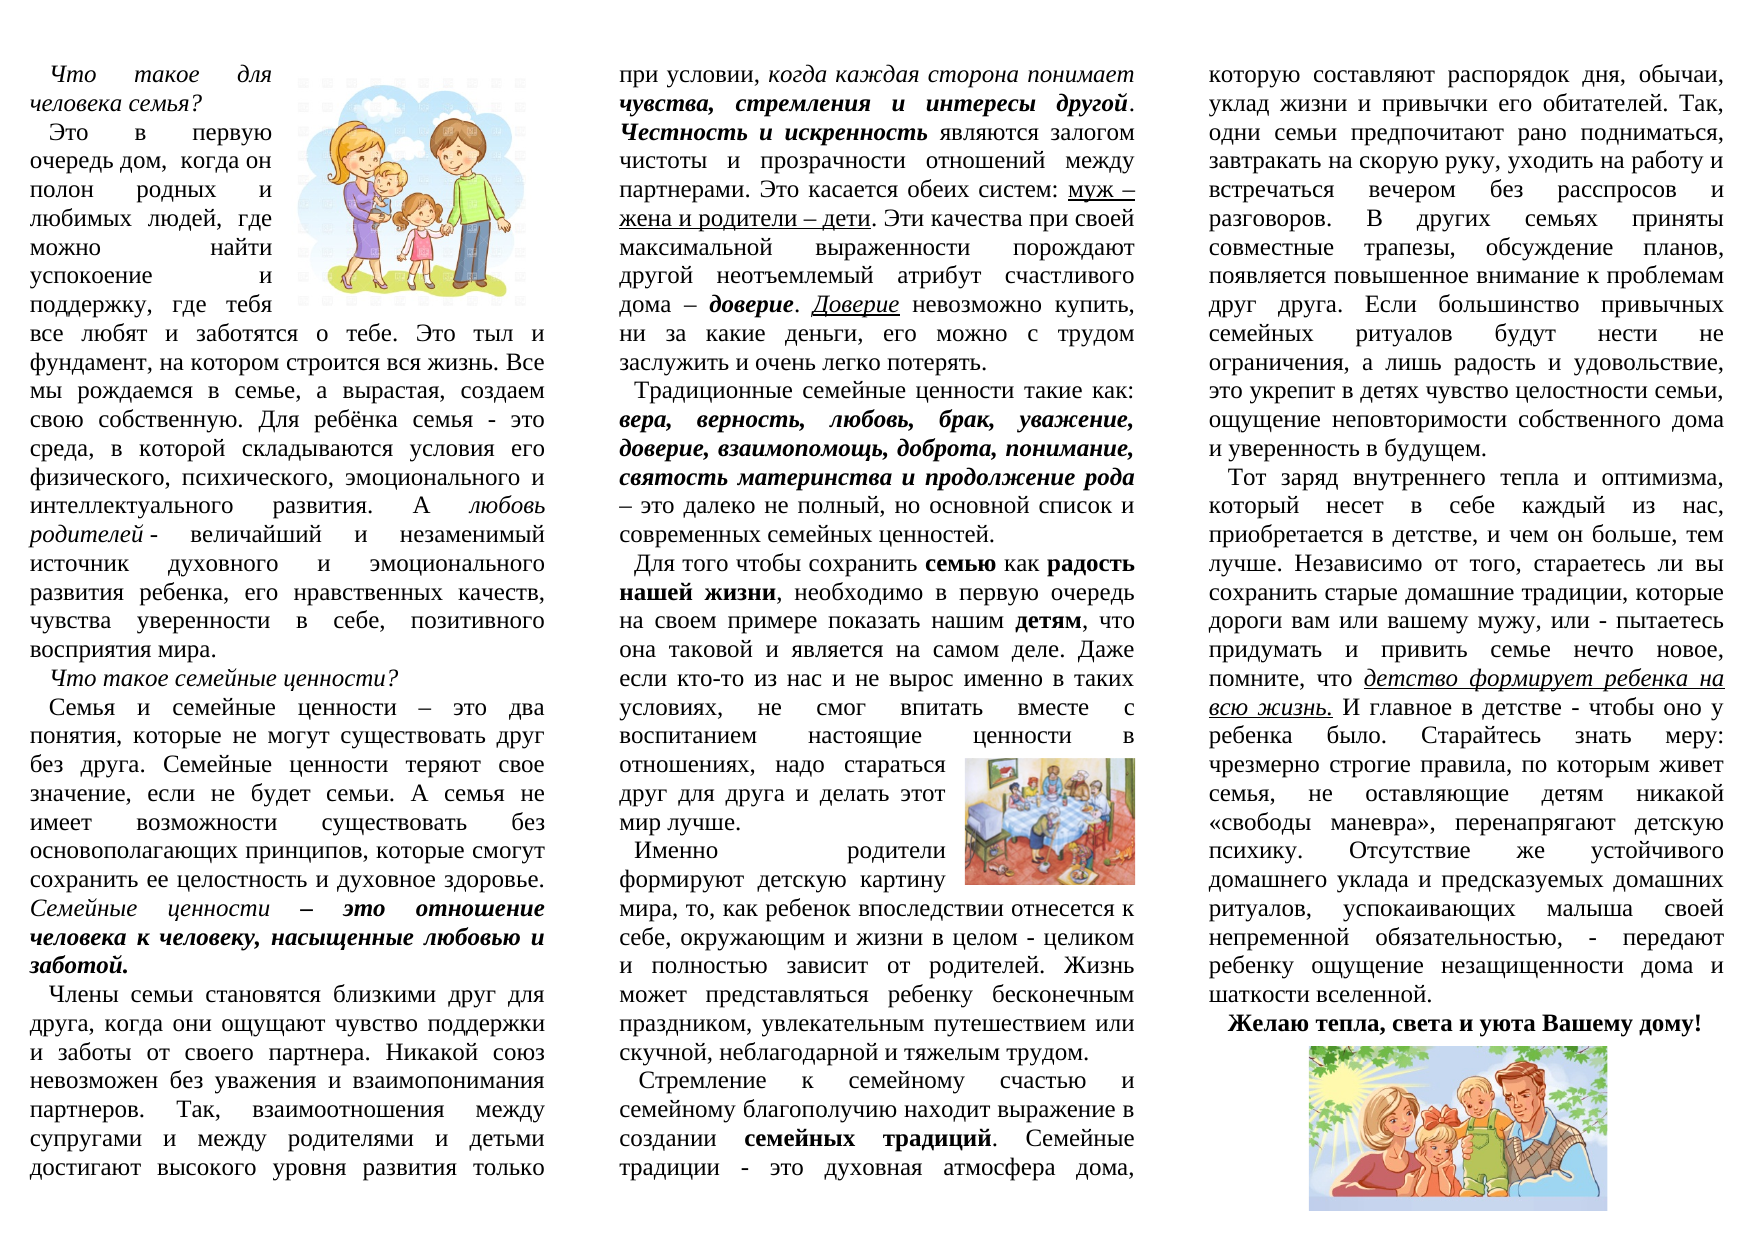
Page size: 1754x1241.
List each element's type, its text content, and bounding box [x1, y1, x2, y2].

text Члены семьи становятся близкими друг для друга, когда они ощущают чувство поддержки и заботы от своего партнера. Никакой союз невозможен без уважения и взаимопонимания партнеров. Так, взаимоотношения между супругами и между родителями и детьми достигают высокого уровня развития только при условии, когда каждая сторона понимает чувства, стремления и интересы другой. Честность и искренность являются залогом чистоты и прозрачности отношений между партнерами. Это касается обеих систем: муж – жена и родители – дети. Эти качества при своей максимальной выраженности порождают другой неотъемлемый атрибут счастливого дома – доверие. Доверие невозможно купить, ни за какие деньги, его можно с трудом заслужить и очень легко потерять. [29, 979, 545, 1181]
text Что такое для человека семья? [29, 59, 545, 117]
text Семья и семейные ценности – это два понятия, которые не могут существовать друг без друга. Семейные ценности теряют свое значение, если не будет семьи. А семья не имеет возможности существовать без основополагающих принципов, которые смогут сохранить ее целостность и духовное здоровье. Семейные ценности – это отношение человека к человеку, насыщенные любовью и заботой. [29, 692, 545, 979]
text Традиционные семейные ценности такие как: вера, верность, любовь, брак, уважение, доверие, взаимопомощь, доброта, понимание, святость материнства и продолжение рода – это далеко не полный, но основной список и современных семейных ценностей. [619, 375, 1135, 548]
text Для того чтобы сохранить семью как радость нашей жизни, необходимо в первую очередь на своем примере показать нашим детям, что она таковой и является на самом деле. Даже если кто-то из нас и не вырос именно в таких условиях, не смог впитать вместе с воспитанием настоящие ценности в отношениях, надо стараться друг для друга и делать этот мир лучше. [619, 548, 1135, 835]
text Члены семьи становятся близкими друг для друга, когда они ощущают чувство поддержки и заботы от своего партнера. Никакой союз невозможен без уважения и взаимопонимания партнеров. Так, взаимоотношения между супругами и между родителями и детьми достигают высокого уровня развития только при условии, когда каждая сторона понимает чувства, стремления и интересы другой. Честность и искренность являются залогом чистоты и прозрачности отношений между партнерами. Это касается обеих систем: муж – жена и родители – дети. Эти качества при своей максимальной выраженности порождают другой неотъемлемый атрибут счастливого дома – доверие. Доверие невозможно купить, ни за какие деньги, его можно с трудом заслужить и очень легко потерять. [619, 59, 1135, 375]
text Это в первую очередь дом, когда он полон родных и любимых людей, где можно найти успокоение и поддержку, где тебя все любят и заботятся о тебе. Это тыл и фундамент, на котором строится вся жизнь. Все мы рождаемся в семье, а вырастая, создаем свою собственную. Для ребёнка семья - это среда, в которой складываются условия его физического, психического, эмоционального и интеллектуального развития. А любовь родителей - величайший и незаменимый источник духовного и эмоционального развития ребенка, его нравственных качеств, чувства уверенности в себе, позитивного восприятия мира. [29, 117, 545, 663]
text Стремление к семейному счастью и семейному благополучию находит выражение в создании семейных традиций. Семейные традиции - это духовная атмосфера дома, которую составляют распорядок дня, обычаи, уклад жизни и привычки его обитателей. Так, одни семьи предпочитают рано подниматься, завтракать на скорую руку, уходить на работу и встречаться вечером без расспросов и разговоров. В других семьях приняты совместные трапезы, обсуждение планов, появляется повышенное внимание к проблемам друг друга. Если большинство привычных семейных ритуалов будут нести не ограничения, а лишь радость и удовольствие, это укрепит в детях чувство целостности семьи, ощущение неповторимости собственного дома и уверенность в будущем. [619, 1066, 1135, 1181]
picture [291, 71, 532, 312]
text Тот заряд внутреннего тепла и оптимизма, который несет в себе каждый из нас, приобретается в детстве, и чем он больше, тем лучше. Независимо от того, стараетесь ли вы сохранить старые домашние традиции, которые дороги вам или вашему мужу, или - пытаетесь придумать и привить семье нечто новое, помните, что детство формирует ребенка на всю жизнь. И главное в детстве - чтобы оно у ребенка было. Старайтесь знать меру: чрезмерно строгие правила, по которым живет семья, не оставляющие детям никакой «свободы маневра», перенапрягают детскую психику. Отсутствие же устойчивого домашнего уклада и предсказуемых домашних ритуалов, успокаивающих малыша своей непременной обязательностью, - передают ребенку ощущение незащищенности дома и шаткости вселенной. [1208, 462, 1724, 1008]
text Именно родители формируют детскую картину мира, то, как ребенок впоследствии отнесется к себе, окружающим и жизни в целом - целиком и полностью зависит от родителей. Жизнь может представляться ребенку бесконечным праздником, увлекательным путешествием или скучной, неблагодарной и тяжелым трудом. [619, 835, 1135, 1066]
picture [963, 758, 1135, 884]
text Стремление к семейному счастью и семейному благополучию находит выражение в создании семейных традиций. Семейные традиции - это духовная атмосфера дома, которую составляют распорядок дня, обычаи, уклад жизни и привычки его обитателей. Так, одни семьи предпочитают рано подниматься, завтракать на скорую руку, уходить на работу и встречаться вечером без расспросов и разговоров. В других семьях приняты совместные трапезы, обсуждение планов, появляется повышенное внимание к проблемам друг друга. Если большинство привычных семейных ритуалов будут нести не ограничения, а лишь радость и удовольствие, это укрепит в детях чувство целостности семьи, ощущение неповторимости собственного дома и уверенность в будущем. [1208, 59, 1724, 462]
text Желаю тепла, света и уюта Вашему дому! [1208, 1008, 1724, 1037]
text Что такое семейные ценности? [29, 663, 545, 692]
picture [1308, 1046, 1608, 1211]
